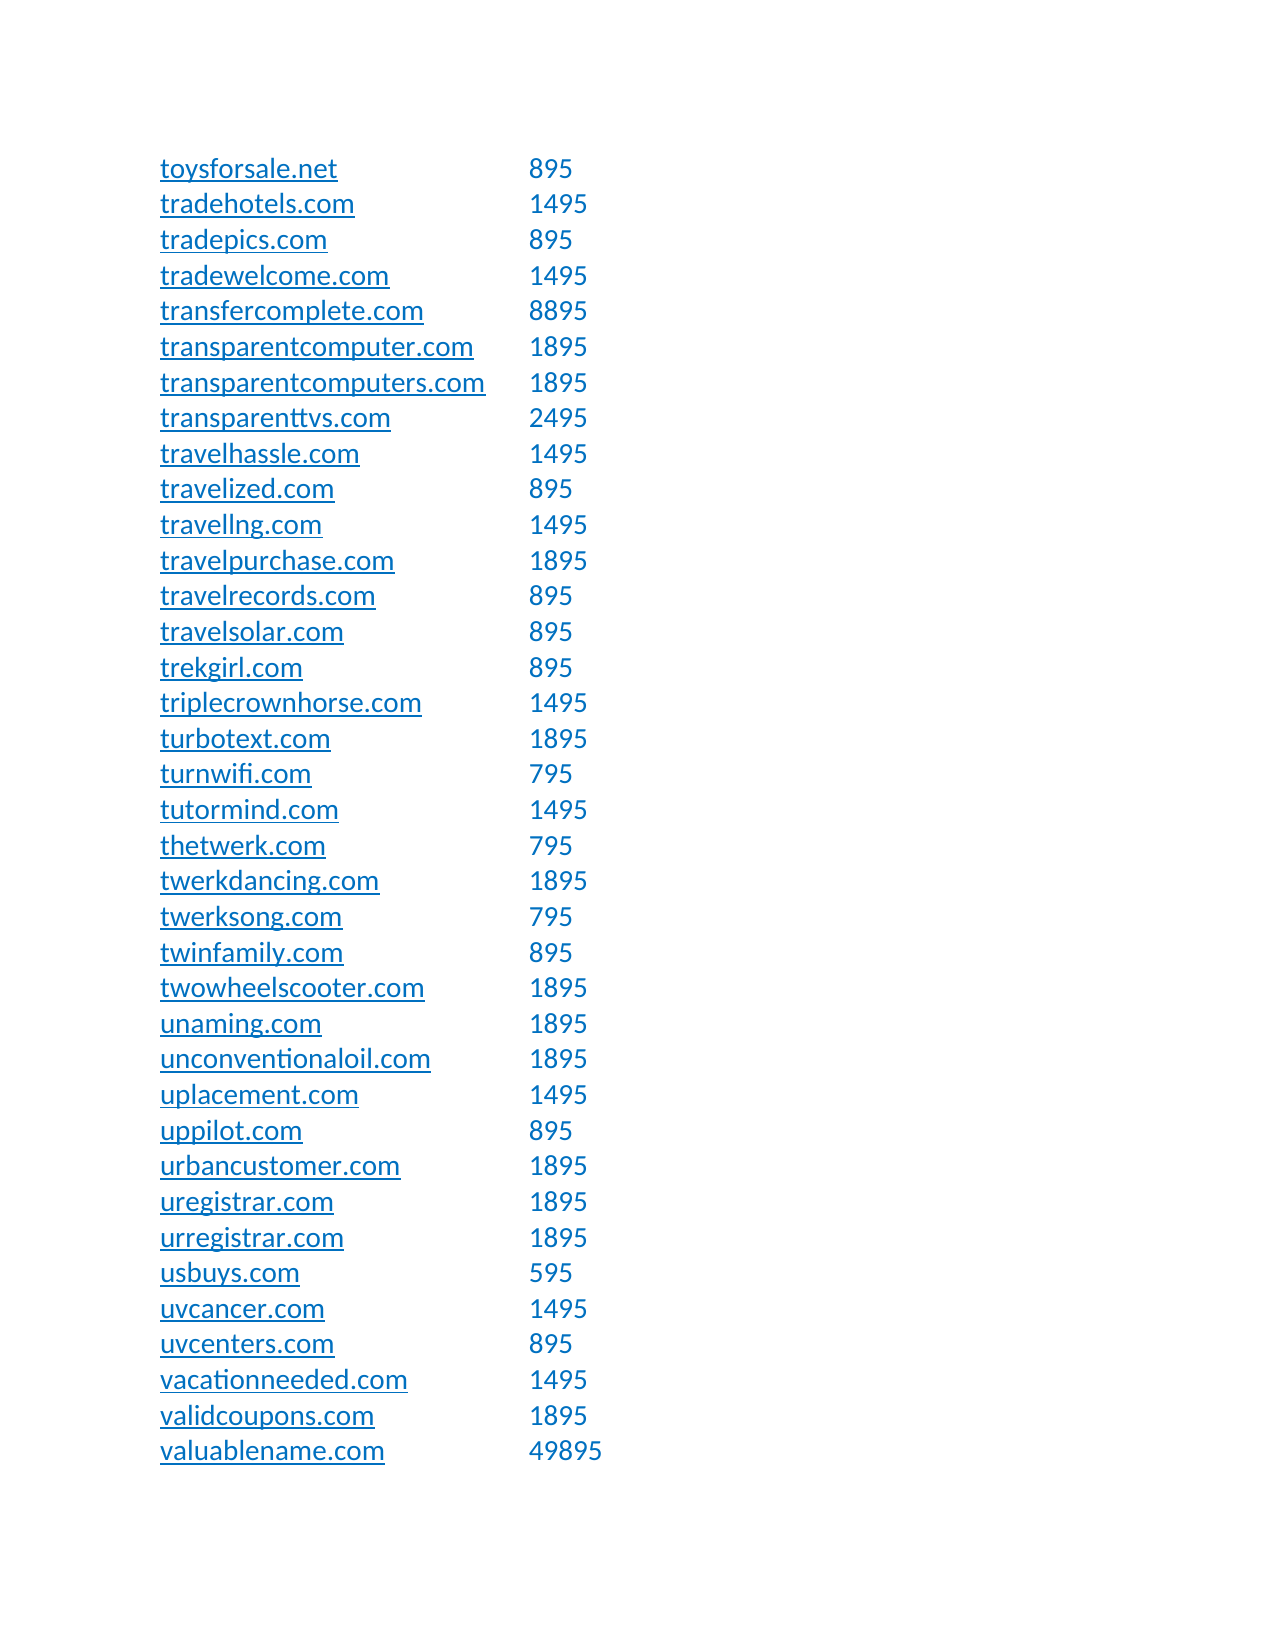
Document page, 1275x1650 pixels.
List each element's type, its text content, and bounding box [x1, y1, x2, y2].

table_cell 895 [518, 613, 629, 649]
table_cell vacationneeded.com [149, 1361, 517, 1397]
table_cell 1495 [518, 1361, 629, 1397]
table_cell travelrecords.com [149, 578, 517, 613]
table_cell 8895 [518, 293, 629, 328]
table_cell 895 [518, 649, 629, 684]
table_cell twowheelscooter.com [149, 969, 517, 1005]
table_cell travelsolar.com [149, 613, 517, 649]
table_cell turbotext.com [149, 720, 517, 756]
table_cell 1895 [518, 1041, 629, 1076]
table_cell unconventionaloil.com [149, 1041, 517, 1076]
table_cell urregistrar.com [149, 1219, 517, 1254]
table_cell 1895 [518, 969, 629, 1005]
table_cell transfercomplete.com [149, 293, 517, 328]
table_cell twinfamily.com [149, 934, 517, 969]
table_cell 1495 [518, 257, 629, 292]
table_cell 895 [518, 471, 629, 506]
table_cell 1495 [518, 791, 629, 827]
table_cell 1495 [518, 1290, 629, 1326]
table_cell unaming.com [149, 1005, 517, 1041]
table_cell 1895 [518, 720, 629, 756]
table_cell 1895 [518, 1148, 629, 1183]
table_cell tradewelcome.com [149, 257, 517, 292]
table_cell transparenttvs.com [149, 399, 517, 435]
table_cell 895 [518, 150, 629, 186]
table_cell twerksong.com [149, 898, 517, 934]
table_cell tutormind.com [149, 791, 517, 827]
table_cell travelpurchase.com [149, 542, 517, 577]
table_cell 1495 [518, 506, 629, 542]
table_cell 1495 [518, 1076, 629, 1112]
table_cell 795 [518, 756, 629, 791]
table_cell 595 [518, 1254, 629, 1290]
table_cell triplecrownhorse.com [149, 684, 517, 720]
table_cell thetwerk.com [149, 827, 517, 862]
table_cell uregistrar.com [149, 1183, 517, 1219]
table_cell 1895 [518, 1183, 629, 1219]
table_cell turnwifi.com [149, 756, 517, 791]
table_cell uplacement.com [149, 1076, 517, 1112]
table_cell valuablename.com [149, 1433, 517, 1468]
table_cell transparentcomputers.com [149, 364, 517, 399]
table_cell 1895 [518, 328, 629, 364]
table_cell 1895 [518, 1397, 629, 1432]
table_cell 1895 [518, 1219, 629, 1254]
table_cell tradehotels.com [149, 186, 517, 221]
table_cell 49895 [518, 1433, 629, 1468]
table_cell urbancustomer.com [149, 1148, 517, 1183]
table_cell validcoupons.com [149, 1397, 517, 1432]
table_cell 1495 [518, 435, 629, 471]
table_cell 1895 [518, 542, 629, 577]
table_cell toysforsale.net [149, 150, 517, 186]
table_cell 895 [518, 1112, 629, 1147]
table_cell uvcancer.com [149, 1290, 517, 1326]
table_cell 795 [518, 827, 629, 862]
table_cell tradepics.com [149, 221, 517, 257]
table_cell travelized.com [149, 471, 517, 506]
table_cell 1495 [518, 186, 629, 221]
table_cell uppilot.com [149, 1112, 517, 1147]
table_cell travellng.com [149, 506, 517, 542]
table_cell 795 [518, 898, 629, 934]
table_cell 1895 [518, 863, 629, 898]
table_cell trekgirl.com [149, 649, 517, 684]
table_cell 895 [518, 1326, 629, 1361]
table_cell 895 [518, 934, 629, 969]
table_cell travelhassle.com [149, 435, 517, 471]
table_cell usbuys.com [149, 1254, 517, 1290]
table_cell 1495 [518, 684, 629, 720]
table_cell 895 [518, 578, 629, 613]
table_cell uvcenters.com [149, 1326, 517, 1361]
table_cell 2495 [518, 399, 629, 435]
table_cell transparentcomputer.com [149, 328, 517, 364]
table_cell 1895 [518, 1005, 629, 1041]
table_cell 895 [518, 221, 629, 257]
table_cell 1895 [518, 364, 629, 399]
table_cell twerkdancing.com [149, 863, 517, 898]
